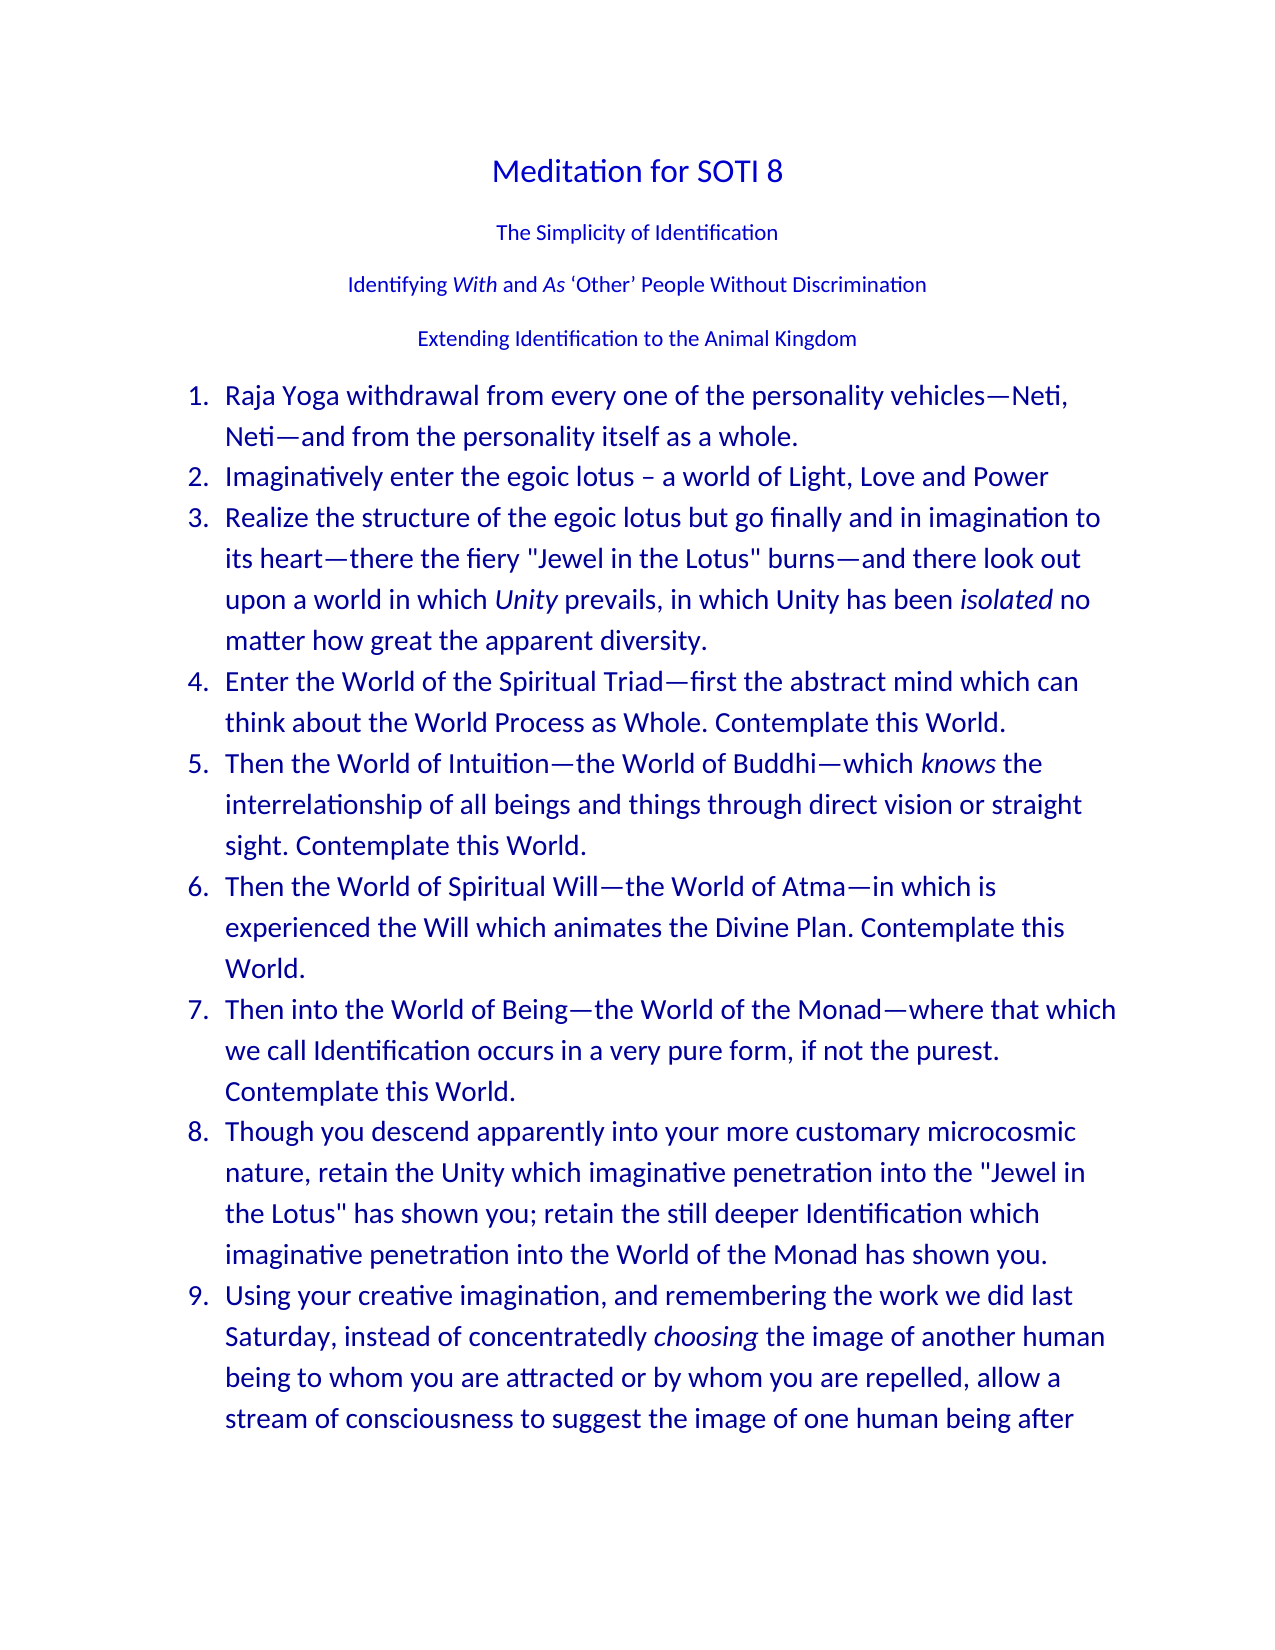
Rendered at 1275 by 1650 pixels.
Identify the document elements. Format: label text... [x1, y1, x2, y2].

list Imaginatively enter the egoic lotus – a world of Light, Love and Power [187, 458, 1125, 494]
list Realize the structure of the egoic lotus but go finally and in imagination to its heart—there the fiery "Jewel in the Lotus" burns—and there look out upon a world in which Unity prevails, in which Unity has been isolated no matter how great the apparent diversity. [187, 499, 1125, 658]
text Identifying With and As ‘Other’ People Without Discrimination [150, 271, 1125, 299]
list Enter the World of the Spiritual Triad—first the abstract mind which can think about the World Process as Whole. Contemplate this World. [187, 663, 1125, 740]
text Meditation for SOTI 8 [150, 150, 1125, 191]
text The Simplicity of Identification [150, 218, 1125, 246]
list Then the World of Spiritual Will—the World of Atma—in which is experienced the Will which animates the Divine Plan. Contemplate this World. [187, 868, 1125, 985]
list Raja Yoga withdrawal from every one of the personality vehicles—Neti, Neti—and from the personality itself as a whole. [187, 377, 1125, 453]
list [187, 1277, 1125, 1436]
list Then into the World of Being—the World of the Monad—where that which we call Identification occurs in a very pure form, if not the purest. Contemplate this World. [187, 991, 1125, 1108]
list Then the World of Intuition—the World of Buddhi—which knows the interrelationship of all beings and things through direct vision or straight sight. Contemplate this World. [187, 745, 1125, 863]
list Though you descend apparently into your more customary microcosmic nature, retain the Unity which imaginative penetration into the "Jewel in the Lotus" has shown you; retain the still deeper Identification which imaginative penetration into the World of the Monad has shown you. [187, 1113, 1125, 1272]
text Extending Identification to the Animal Kingdom [150, 324, 1125, 352]
